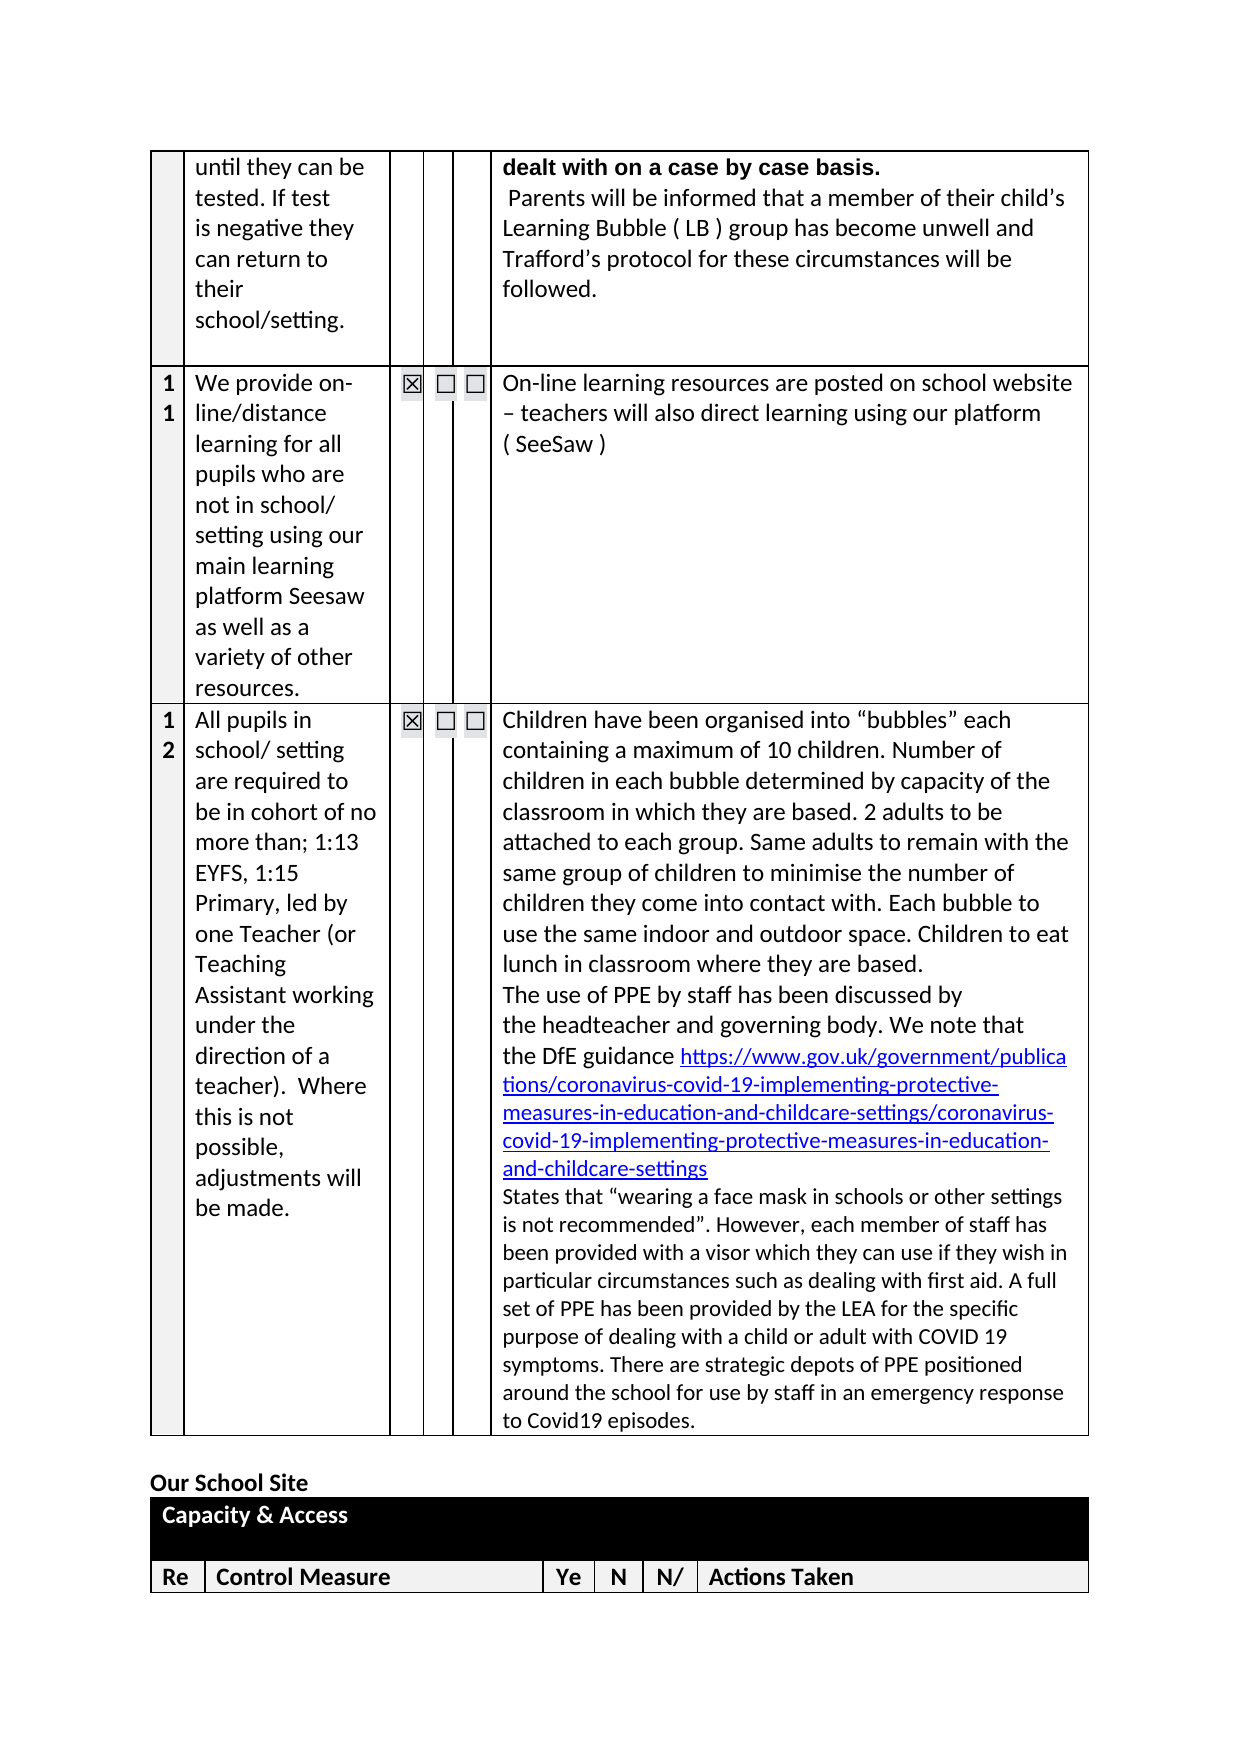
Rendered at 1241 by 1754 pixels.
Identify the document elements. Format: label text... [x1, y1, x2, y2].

table_cell ☒ [391, 704, 423, 1434]
table_cell 12 [152, 704, 183, 1434]
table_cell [492, 152, 1088, 365]
table_cell On-line learning resources are posted on school website – teachers will also direct learning using our platform ( SeeSaw ) [492, 367, 1088, 702]
table_cell We provide on-line/distance learning for all pupils who are not in school/ setting using our main learning platform Seesaw as well as a variety of other resources. [185, 367, 389, 702]
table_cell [698, 1561, 1088, 1592]
table_cell ☐ [424, 367, 452, 702]
text Our School Site [150, 1467, 1090, 1497]
table_cell All pupils in school/ setting are required to be in cohort of no more than; 1:13 EYFS, 1:15 Primary, led by one Teacher (or Teaching Assistant working under the direction of a teacher). Where this is not possible, adjustments will be made. [185, 704, 389, 1434]
table_cell 11 [152, 367, 183, 702]
table_cell Control Measure [206, 1561, 542, 1592]
table_cell ☐ [454, 367, 490, 702]
table_cell Ref [152, 1561, 204, 1592]
table_cell 10 [152, 152, 183, 365]
table_cell ☐ [454, 152, 490, 365]
table_cell ☐ [424, 704, 452, 1434]
table_cell Children have been organised into “bubbles” each containing a maximum of 10 children. Number of children in each bubble determined by capacity of the classroom in which they are based. 2 adults to be attached to each group. Same adults to remain with the same group of children to minimise the number of children they come into contact with. Each bubble to use the same indoor and outdoor space. Children to eat lunch in classroom where they are based. The use of PPE by staff has been discussed by the headteacher and governing body. We note that the DfE guidance https://www.gov.uk/government/publications/coronavirus-covid-19-implementing-protective-measures-in-education-and-childcare-settings/coronavirus-covid-19-implementing-protective-measures-in-education-and-childcare-settings States that “wearing a face mask in schools or other settings is not recommended”. However, each member of staff has been provided with a visor which they can use if they wish in particular circumstances such as dealing with first aid. A full set of PPE has been provided by the LEA for the specific purpose of dealing with a child or adult with COVID 19 symptoms. There are strategic depots of PPE positioned around the school for use by staff in an emergency response to Covid19 episodes. [492, 704, 1088, 1434]
table_cell ☒ [391, 152, 423, 365]
table_cell ☒ [391, 367, 423, 702]
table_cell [185, 152, 389, 365]
table_cell ☐ [454, 704, 490, 1434]
table_cell No [595, 1561, 642, 1592]
table_cell Yes [544, 1561, 594, 1592]
table_header Capacity & Access [152, 1499, 1088, 1560]
table_cell N/A [644, 1561, 697, 1592]
table_cell ☐ [424, 152, 452, 365]
